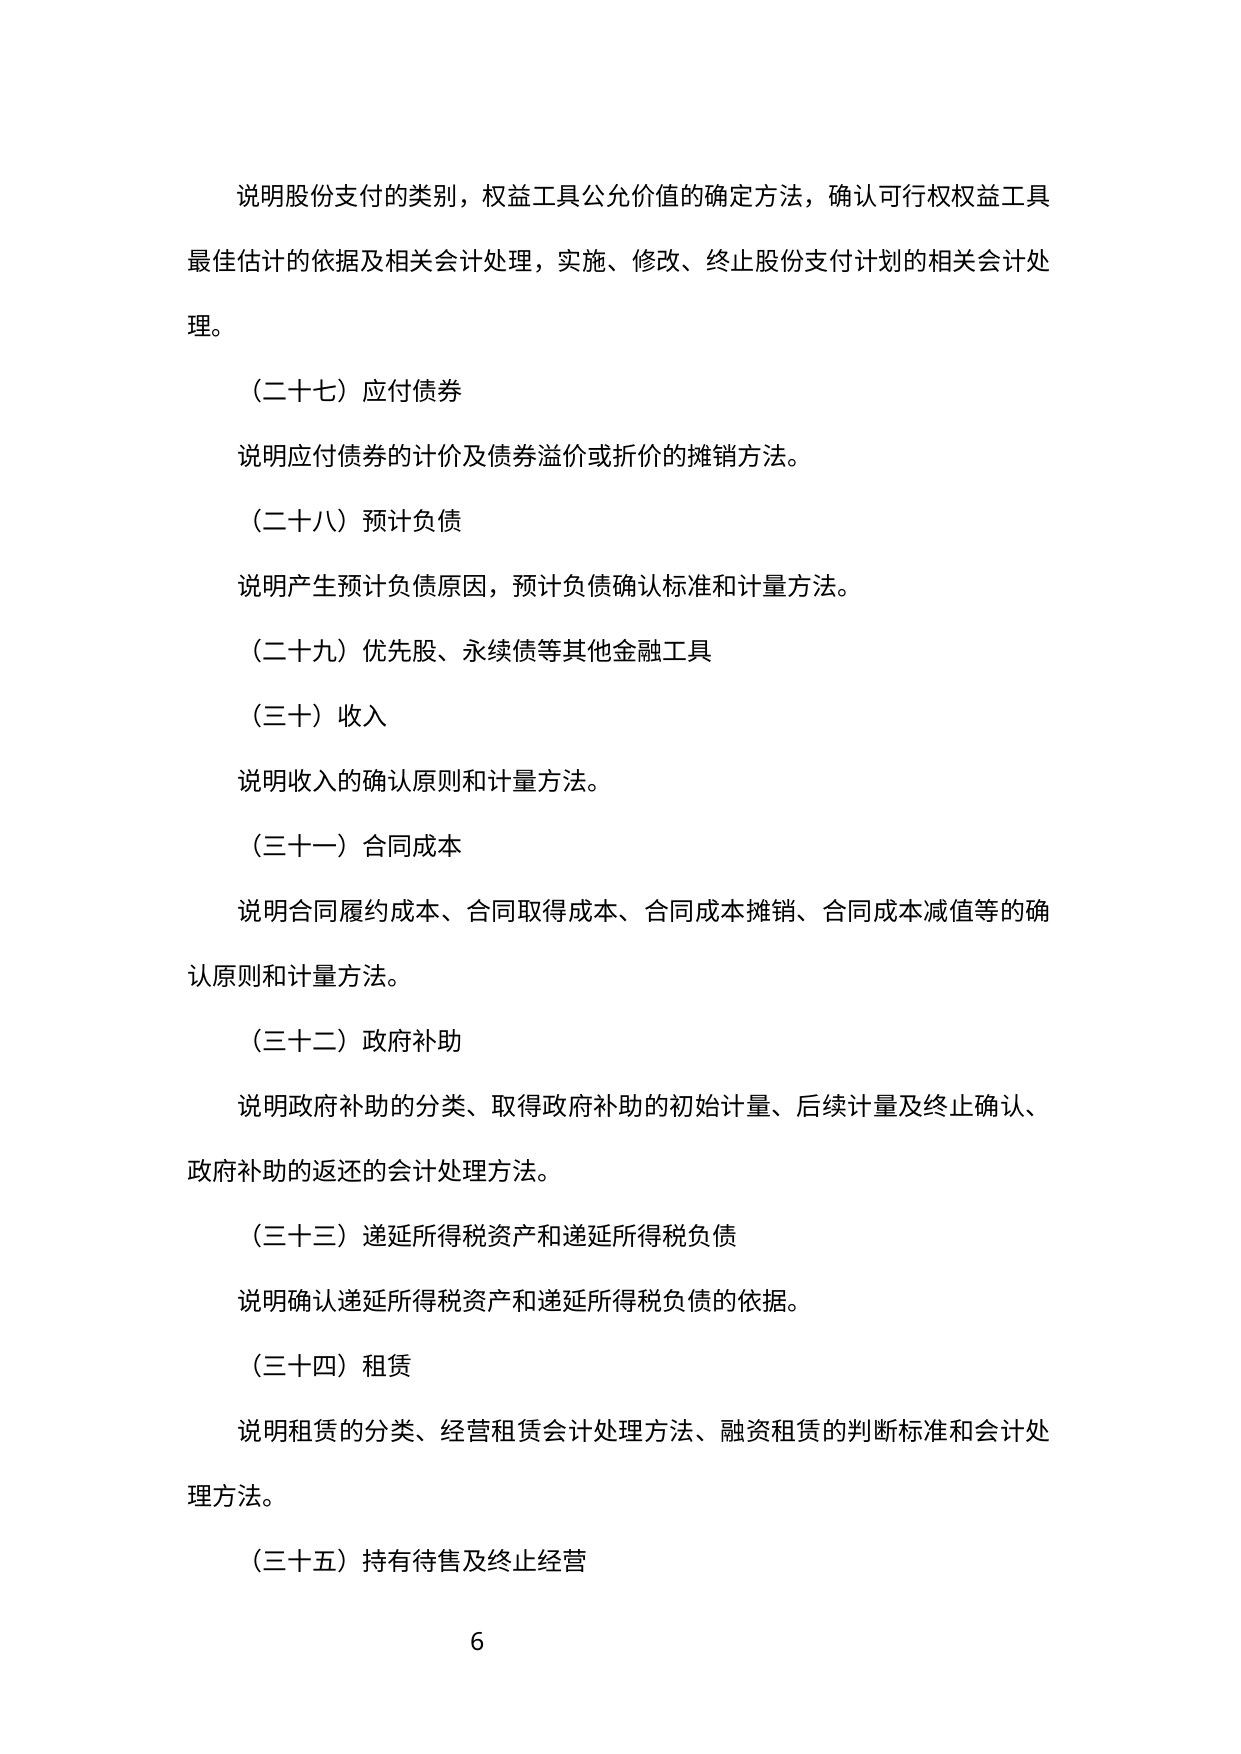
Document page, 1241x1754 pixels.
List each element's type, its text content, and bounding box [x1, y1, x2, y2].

subtitle 合同成本 [187, 812, 1053, 877]
text 说明应付债券的计价及债券溢价或折价的摊销方法。 [187, 422, 1053, 487]
text 说明合同履约成本、合同取得成本、合同成本摊销、合同成本减值等的确认原则和计量方法。 [187, 877, 1053, 1007]
text 说明租赁的分类、经营租赁会计处理方法、融资租赁的判断标准和会计处理方法。 [187, 1397, 1053, 1527]
text 说明股份支付的类别，权益工具公允价值的确定方法，确认可行权权益工具最佳估计的依据及相关会计处理，实施、修改、终止股份支付计划的相关会计处理。 [187, 162, 1053, 357]
text 说明产生预计负债原因，预计负债确认标准和计量方法。 [187, 552, 1053, 617]
subtitle 预计负债 [187, 487, 1053, 552]
subtitle 应付债券 [187, 357, 1053, 422]
subtitle 租赁 [187, 1332, 1053, 1397]
subtitle 优先股、永续债等其他金融工具 [187, 617, 1053, 682]
subtitle 持有待售及终止经营 [187, 1527, 1053, 1592]
text 说明政府补助的分类、取得政府补助的初始计量、后续计量及终止确认、政府补助的返还的会计处理方法。 [187, 1072, 1053, 1202]
subtitle 收入 [187, 682, 1053, 747]
subtitle 政府补助 [187, 1007, 1053, 1072]
text 说明确认递延所得税资产和递延所得税负债的依据。 [187, 1267, 1053, 1332]
text 说明收入的确认原则和计量方法。 [187, 747, 1053, 812]
subtitle 递延所得税资产和递延所得税负债 [187, 1202, 1053, 1267]
